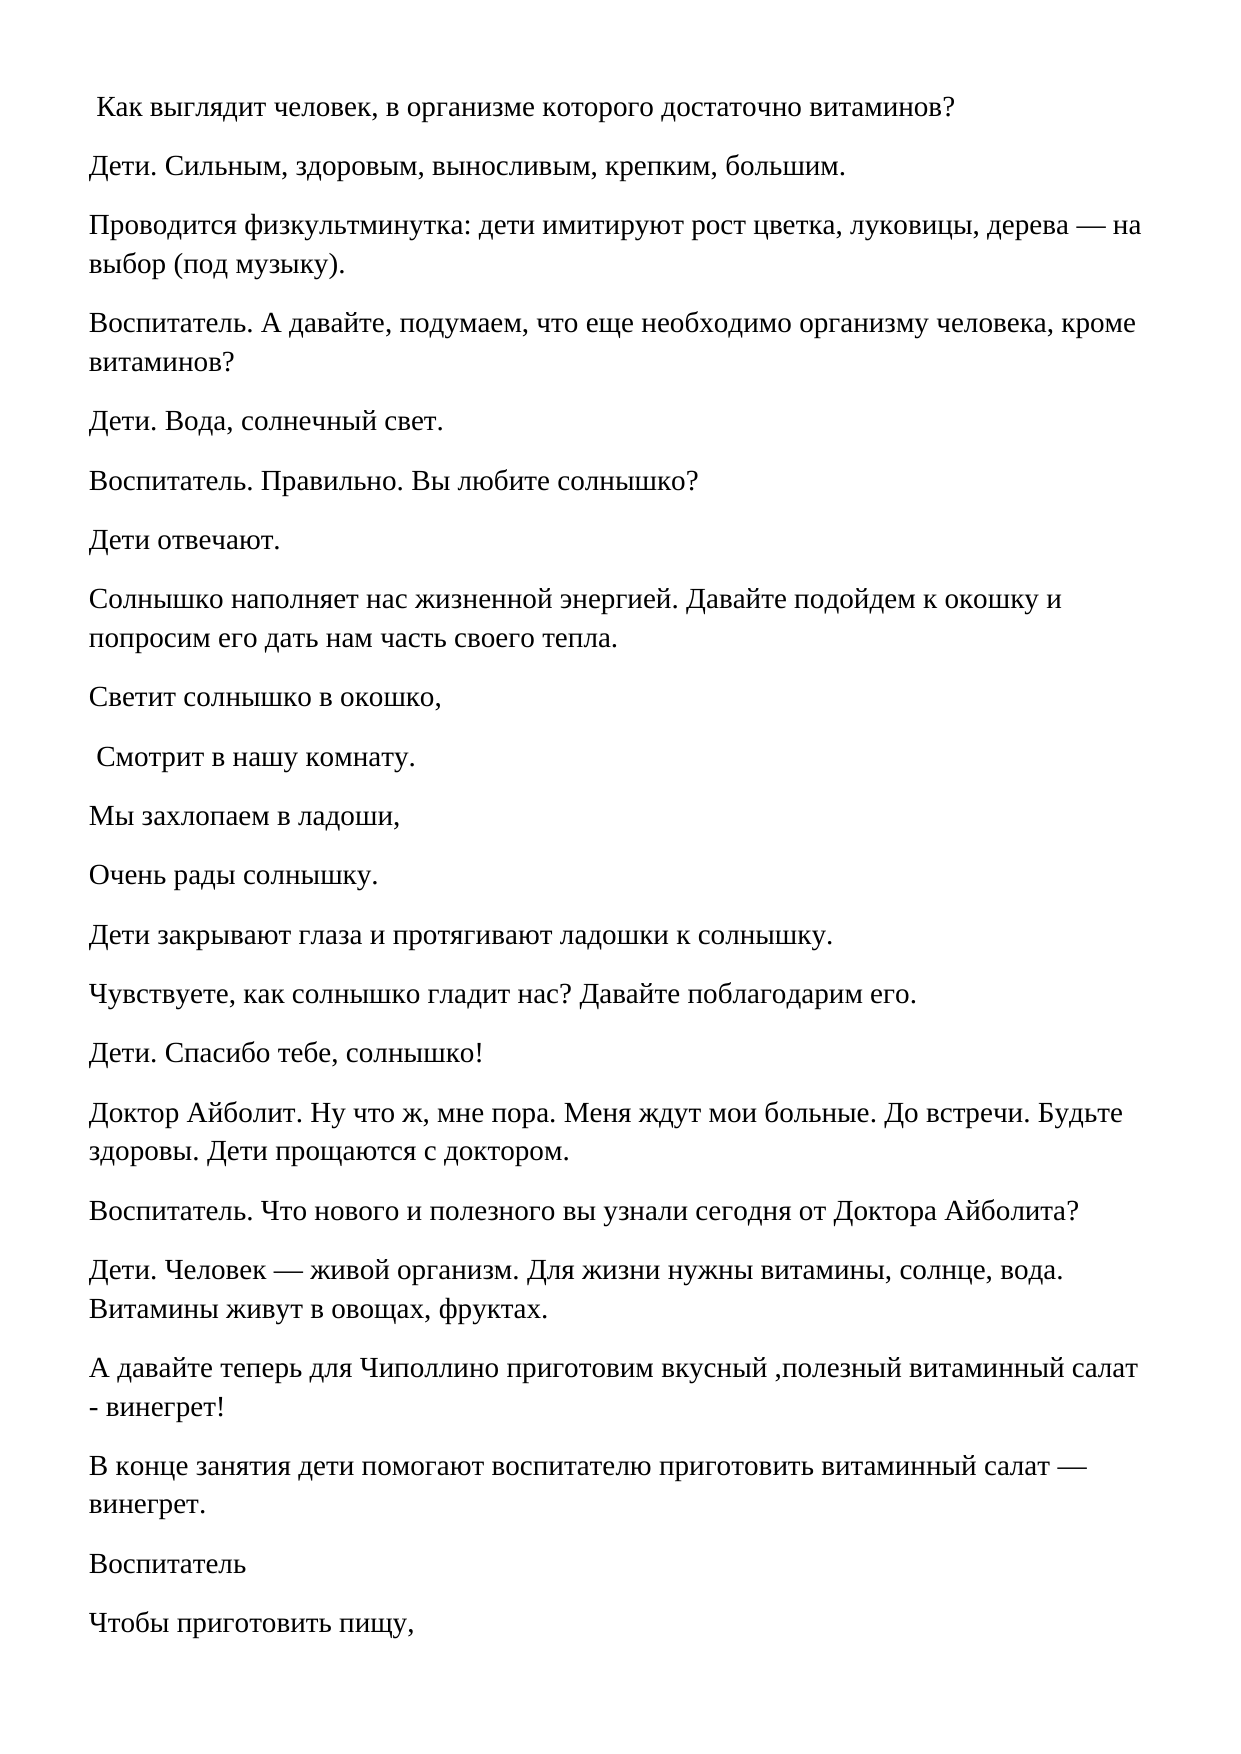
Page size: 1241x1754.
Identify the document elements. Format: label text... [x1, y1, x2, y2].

text Чтобы приготовить пищу, [89, 1605, 1152, 1639]
text Дети. Спасибо тебе, солнышко! [89, 1036, 1152, 1069]
text Проводится физкультминутка: дети имитируют рост цветка, луковицы, дерева — на выбор (под музыку). [89, 207, 1152, 279]
text Очень рады солнышку. [89, 857, 1152, 891]
text Воспитатель [89, 1546, 1152, 1579]
text Дети. Сильным, здоровым, выносливым, крепким, большим. [89, 148, 1152, 182]
text Дети. Вода, солнечный свет. [89, 403, 1152, 437]
text Солнышко наполняет нас жизненной энергией. Давайте подойдем к окошку и попросим его дать нам часть своего тепла. [89, 581, 1152, 653]
text Смотрит в нашу комнату. [89, 739, 1152, 772]
text Доктор Айболит. Ну что ж, мне пора. Меня ждут мои больные. До встречи. Будьте здоровы. Дети прощаются с доктором. [89, 1095, 1152, 1167]
text Светит солнышко в окошко, [89, 679, 1152, 713]
text Воспитатель. А давайте, подумаем, что еще необходимо организму человека, кроме витаминов? [89, 305, 1152, 377]
text Чувствуете, как солнышко гладит нас? Давайте поблагодарим его. [89, 976, 1152, 1010]
text Воспитатель. Что нового и полезного вы узнали сегодня от Доктора Айболита? [89, 1193, 1152, 1226]
text Дети отвечают. [89, 522, 1152, 556]
text Воспитатель. Правильно. Вы любите солнышко? [89, 463, 1152, 496]
text Дети. Человек — живой организм. Для жизни нужны витамины, солнце, вода. Витамины живут в овощах, фруктах. [89, 1252, 1152, 1324]
text А давайте теперь для Чиполлино приготовим вкусный ,полезный витаминный салат - винегрет! [89, 1350, 1152, 1422]
text Дети закрывают глаза и протягивают ладошки к солнышку. [89, 917, 1152, 950]
text Мы захлопаем в ладоши, [89, 798, 1152, 832]
text В конце занятия дети помогают воспитателю приготовить витаминный салат — винегрет. [89, 1448, 1152, 1520]
text Как выглядит человек, в организме которого достаточно витаминов? [89, 89, 1152, 122]
